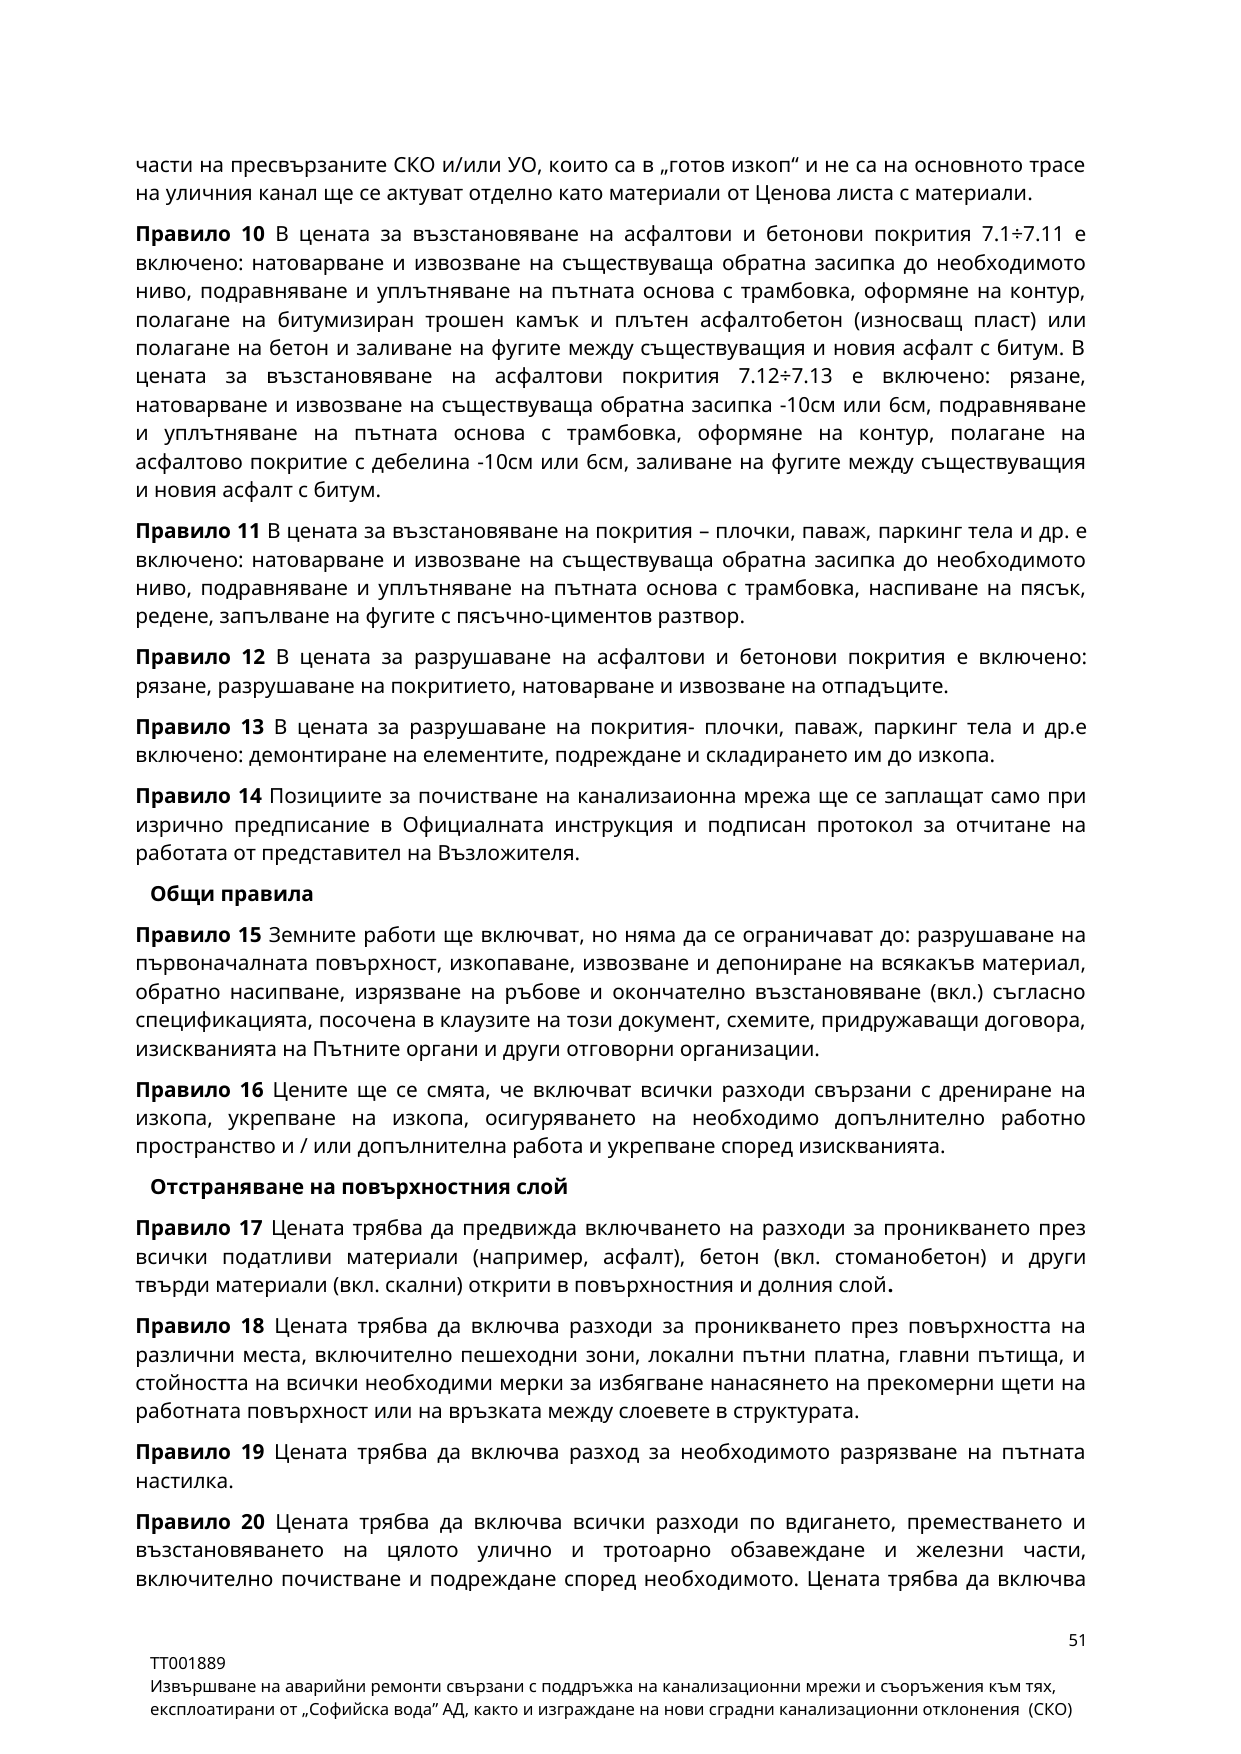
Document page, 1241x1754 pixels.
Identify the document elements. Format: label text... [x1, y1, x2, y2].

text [135, 150, 1087, 207]
text Правило 10 В цената за възстановяване на асфалтови и бетонови покрития 7.1÷7.11 е включено: натоварване и извозване на съществуваща обратна засипка до необходимото ниво, подравняване и уплътняване на пътната основа с трамбовка, оформяне на контур, полагане на битумизиран трошен камък и плътен асфалтобетон (износващ пласт) или полагане на бетон и заливане на фугите между съществуващия и новия асфалт с битум. В цената за възстановяване на асфалтови покрития 7.12÷7.13 е включено: рязане, натоварване и извозване на съществуваща обратна засипка -10см или 6см, подравняване и уплътняване на пътната основа с трамбовка, оформяне на контур, полагане на асфалтово покритие с дебелина -10см или 6см, заливане на фугите между съществуващия и новия асфалт с битум. [135, 219, 1087, 504]
text Правило 19 Цената трябва да включва разход за необходимото разрязване на пътната настилка. [135, 1437, 1087, 1494]
text Правило 11 В цената за възстановяване на покрития – плочки, паваж, паркинг тела и др. е включено: натоварване и извозване на съществуваща обратна засипка до необходимото ниво, подравняване и уплътняване на пътната основа с трамбовка, наспиване на пясък, редене, запълване на фугите с пясъчно-циментов разтвор. [135, 516, 1087, 630]
text Правило 17 Цената трябва да предвижда включването на разходи за проникването през всички податливи материали (например, асфалт), бетон (вкл. стоманобетон) и други твърди материали (вкл. скални) открити в повърхностния и долния слой. [135, 1213, 1087, 1299]
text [135, 1507, 1087, 1592]
text Отстраняване на повърхностния слой [150, 1172, 1087, 1201]
text Общи правила [150, 879, 1087, 907]
text Правило 18 Цената трябва да включва разходи за проникването през повърхността на различни места, включително пешеходни зони, локални пътни платна, главни пътища, и стойността на всички необходими мерки за избягване нанасянето на прекомерни щети на работната повърхност или на връзката между слоевете в структурата. [135, 1311, 1087, 1425]
text Правило 12 В цената за разрушаване на асфалтови и бетонови покрития е включено: рязане, разрушаване на покритието, натоварване и извозване на отпадъците. [135, 642, 1087, 699]
text Правило 15 Земните работи ще включват, но няма да се ограничават до: разрушаване на първоначалната повърхност, изкопаване, извозване и депониране на всякакъв материал, обратно насипване, изрязване на ръбове и окончателно възстановяване (вкл.) съгласно спецификацията, посочена в клаузите на този документ, схемите, придружаващи договора, изискванията на Пътните органи и други отговорни организации. [135, 920, 1087, 1062]
text Правило 13 В цената за разрушаване на покрития- плочки, паваж, паркинг тела и др.е включено: демонтиране на елементите, подреждане и складирането им до изкопа. [135, 712, 1087, 769]
text Правило 14 Позициите за почистване на канализаионна мрежа ще се заплащат само при изрично предписание в Официалната инструкция и подписан протокол за отчитане на работата от представител на Възложителя. [135, 781, 1087, 867]
text Правило 16 Цените ще се смята, че включват всички разходи свързани с дрениране на изкопа, укрепване на изкопа, осигуряването на необходимо допълнително работно пространство и / или допълнителна работа и укрепване според изискванията. [135, 1075, 1087, 1160]
